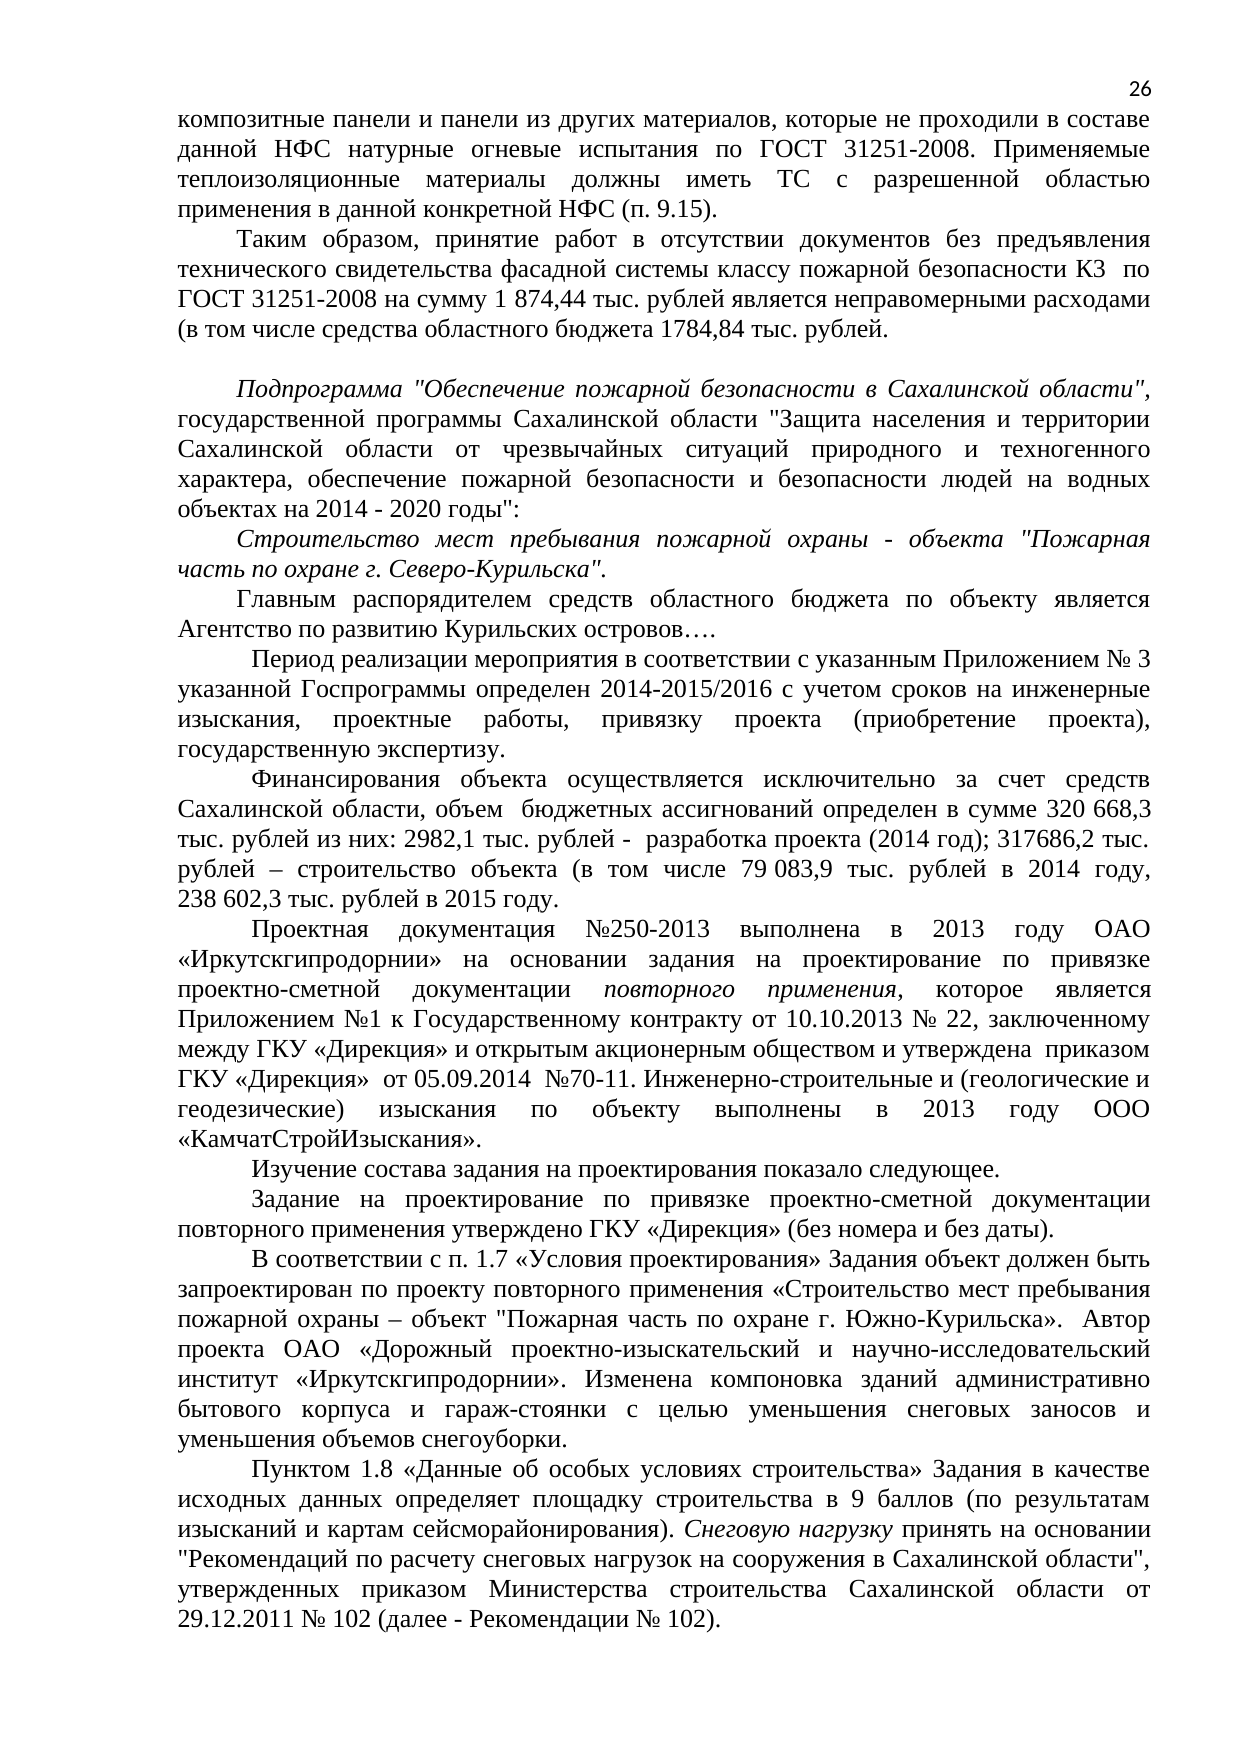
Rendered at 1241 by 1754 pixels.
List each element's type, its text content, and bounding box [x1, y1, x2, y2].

text Задание на проектирование по привязке проектно-сметной документации повторного применения утверждено ГКУ «Дирекция» (без номера и без даты). [177, 1183, 1152, 1243]
text Подпрограмма "Обеспечение пожарной безопасности в Сахалинской области", государственной программы Сахалинской области "Защита населения и территории Сахалинской области от чрезвычайных ситуаций природного и техногенного характера, обеспечение пожарной безопасности и безопасности людей на водных объектах на 2014 - 2020 годы": [177, 373, 1152, 523]
text Период реализации мероприятия в соответствии с указанным Приложением № 3 указанной Госпрограммы определен 2014-2015/2016 с учетом сроков на инженерные изыскания, проектные работы, привязку проекта (приобретение проекта), государственную экспертизу. [177, 643, 1152, 763]
text Строительство мест пребывания пожарной охраны - объекта "Пожарная часть по охране г. Северо-Курильска". [177, 523, 1152, 583]
text Таким образом, принятие работ в отсутствии документов без предъявления технического свидетельства фасадной системы классу пожарной безопасности К3 по ГОСТ 31251-2008 на сумму 1 874,44 тыс. рублей является неправомерными расходами (в том числе средства областного бюджета 1784,84 тыс. рублей. [177, 223, 1152, 343]
text Пунктом 1.8 «Данные об особых условиях строительства» Задания в качестве исходных данных определяет площадку строительства в 9 баллов (по результатам изысканий и картам сейсморайонирования). Снеговую нагрузку принять на основании "Рекомендаций по расчету снеговых нагрузок на сооружения в Сахалинской области", утвержденных приказом Министерства строительства Сахалинской области от 29.12.2011 № 102 (далее - Рекомендации № 102). [177, 1453, 1152, 1633]
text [177, 103, 1152, 223]
text Изучение состава задания на проектирования показало следующее. [177, 1153, 1152, 1183]
text Проектная документация №250-2013 выполнена в 2013 году ОАО «Иркутскгипродорнии» на основании задания на проектирование по привязке проектно-сметной документации повторного применения, которое является Приложением №1 к Государственному контракту от 10.10.2013 № 22, заключенному между ГКУ «Дирекция» и открытым акционерным обществом и утверждена приказом ГКУ «Дирекция» от 05.09.2014 №70-11. Инженерно-строительные и (геологические и геодезические) изыскания по объекту выполнены в 2013 году ООО «КамчатСтройИзыскания». [177, 913, 1152, 1153]
text В соответствии с п. 1.7 «Условия проектирования» Задания объект должен быть запроектирован по проекту повторного применения «Строительство мест пребывания пожарной охраны – объект "Пожарная часть по охране г. Южно-Курильска». Автор проекта ОАО «Дорожный проектно-изыскательский и научно-исследовательский институт «Иркутскгипродорнии». Изменена компоновка зданий административно бытового корпуса и гараж-стоянки с целью уменьшения снеговых заносов и уменьшения объемов снегоуборки. [177, 1243, 1152, 1453]
text Финансирования объекта осуществляется исключительно за счет средств Сахалинской области, объем бюджетных ассигнований определен в сумме 320 668,3 тыс. рублей из них: 2982,1 тыс. рублей - разработка проекта (2014 год); 317686,2 тыс. рублей – строительство объекта (в том числе 79 083,9 тыс. рублей в 2014 году, 238 602,3 тыс. рублей в 2015 году. [177, 763, 1152, 913]
text Главным распорядителем средств областного бюджета по объекту является Агентство по развитию Курильских островов…. [177, 583, 1152, 643]
